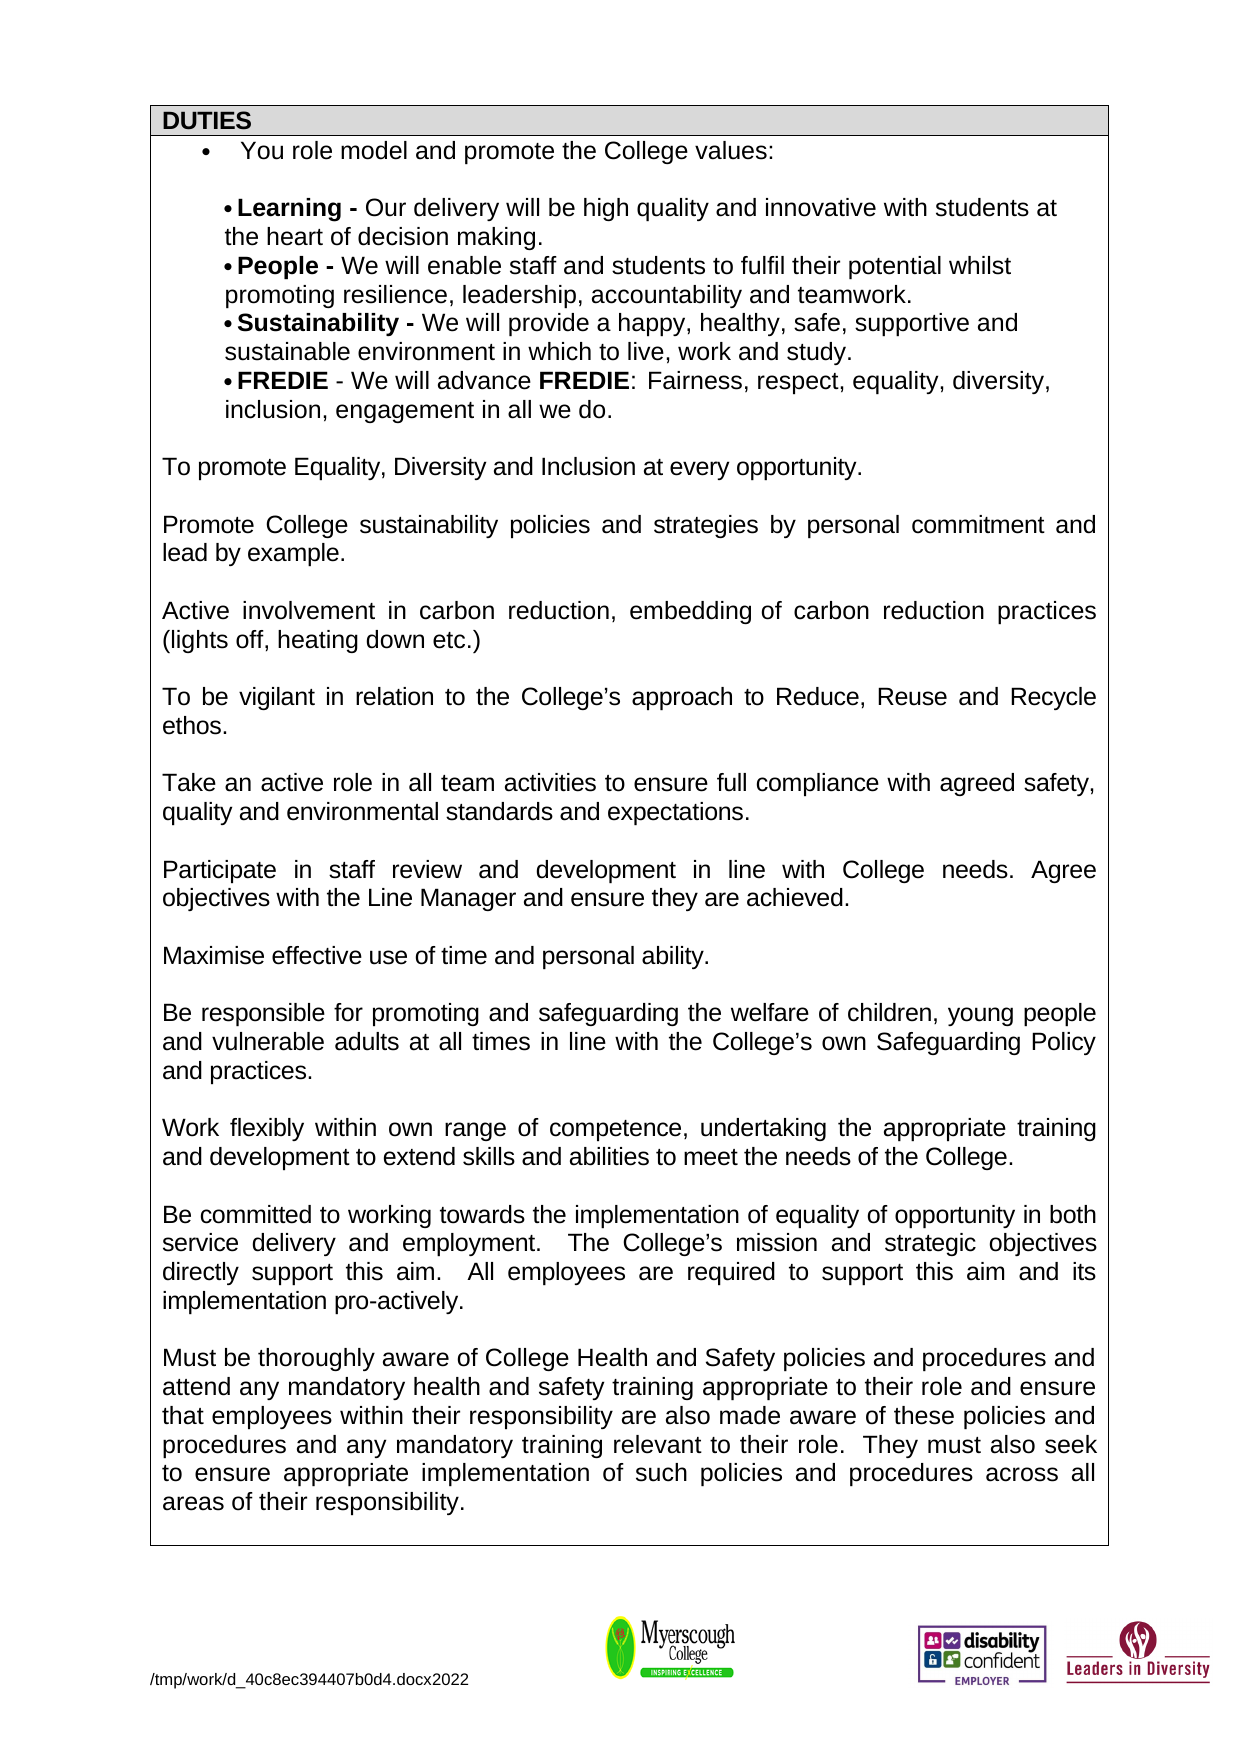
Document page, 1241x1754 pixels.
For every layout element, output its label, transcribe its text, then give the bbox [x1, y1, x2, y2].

table_cell To be vigilant in relation to the College’s approach to Reduce, Reuse and Recycle ethos. [151, 682, 1108, 768]
table_cell Take an active role in all team activities to ensure full compliance with agreed safety, quality and environmental standards and expectations. Participate in staff review and development in line with College needs. Agree objectives with the Line Manager and ensure they are achieved. Maximise effective use of time and personal ability. Be responsible for promoting and safeguarding the welfare of children, young people and vulnerable adults at all times in line with the College’s own Safeguarding Policy and practices. [151, 769, 1108, 1113]
table_cell Active involvement in carbon reduction, embedding of carbon reduction practices (lights off, heating down etc.) [151, 596, 1108, 682]
table_cell Be committed to working towards the implementation of equality of opportunity in both service delivery and employment. The College’s mission and strategic objectives directly support this aim. All employees are required to support this aim and its implementation pro-actively. [151, 1200, 1108, 1343]
table_cell Work flexibly within own range of competence, undertaking the appropriate training and development to extend skills and abilities to meet the needs of the College. [151, 1114, 1108, 1200]
table_cell You role model and promote the College values: Learning - Our delivery will be high quality and innovative with students at the heart of decision making. People - We will enable staff and students to fulfil their potential whilst promoting resilience, leadership, accountability and teamwork. Sustainability - We will provide a happy, healthy, safe, supportive and sustainable environment in which to live, work and study. FREDIE - We will advance FREDIE: Fairness, respect, equality, diversity, inclusion, engagement in all we do. To promote Equality, Diversity and Inclusion at every opportunity. [151, 136, 1108, 510]
table_cell Must be thoroughly aware of College Health and Safety policies and procedures and attend any mandatory health and safety training appropriate to their role and ensure that employees within their responsibility are also made aware of these policies and procedures and any mandatory training relevant to their role. They must also seek to ensure appropriate implementation of such policies and procedures across all areas of their responsibility. [151, 1344, 1108, 1545]
table_cell Promote College sustainability policies and strategies by personal commitment and lead by example. [151, 510, 1108, 596]
picture [861, 1611, 1055, 1688]
picture [1063, 1618, 1213, 1686]
table_header DUTIES [151, 106, 1108, 135]
